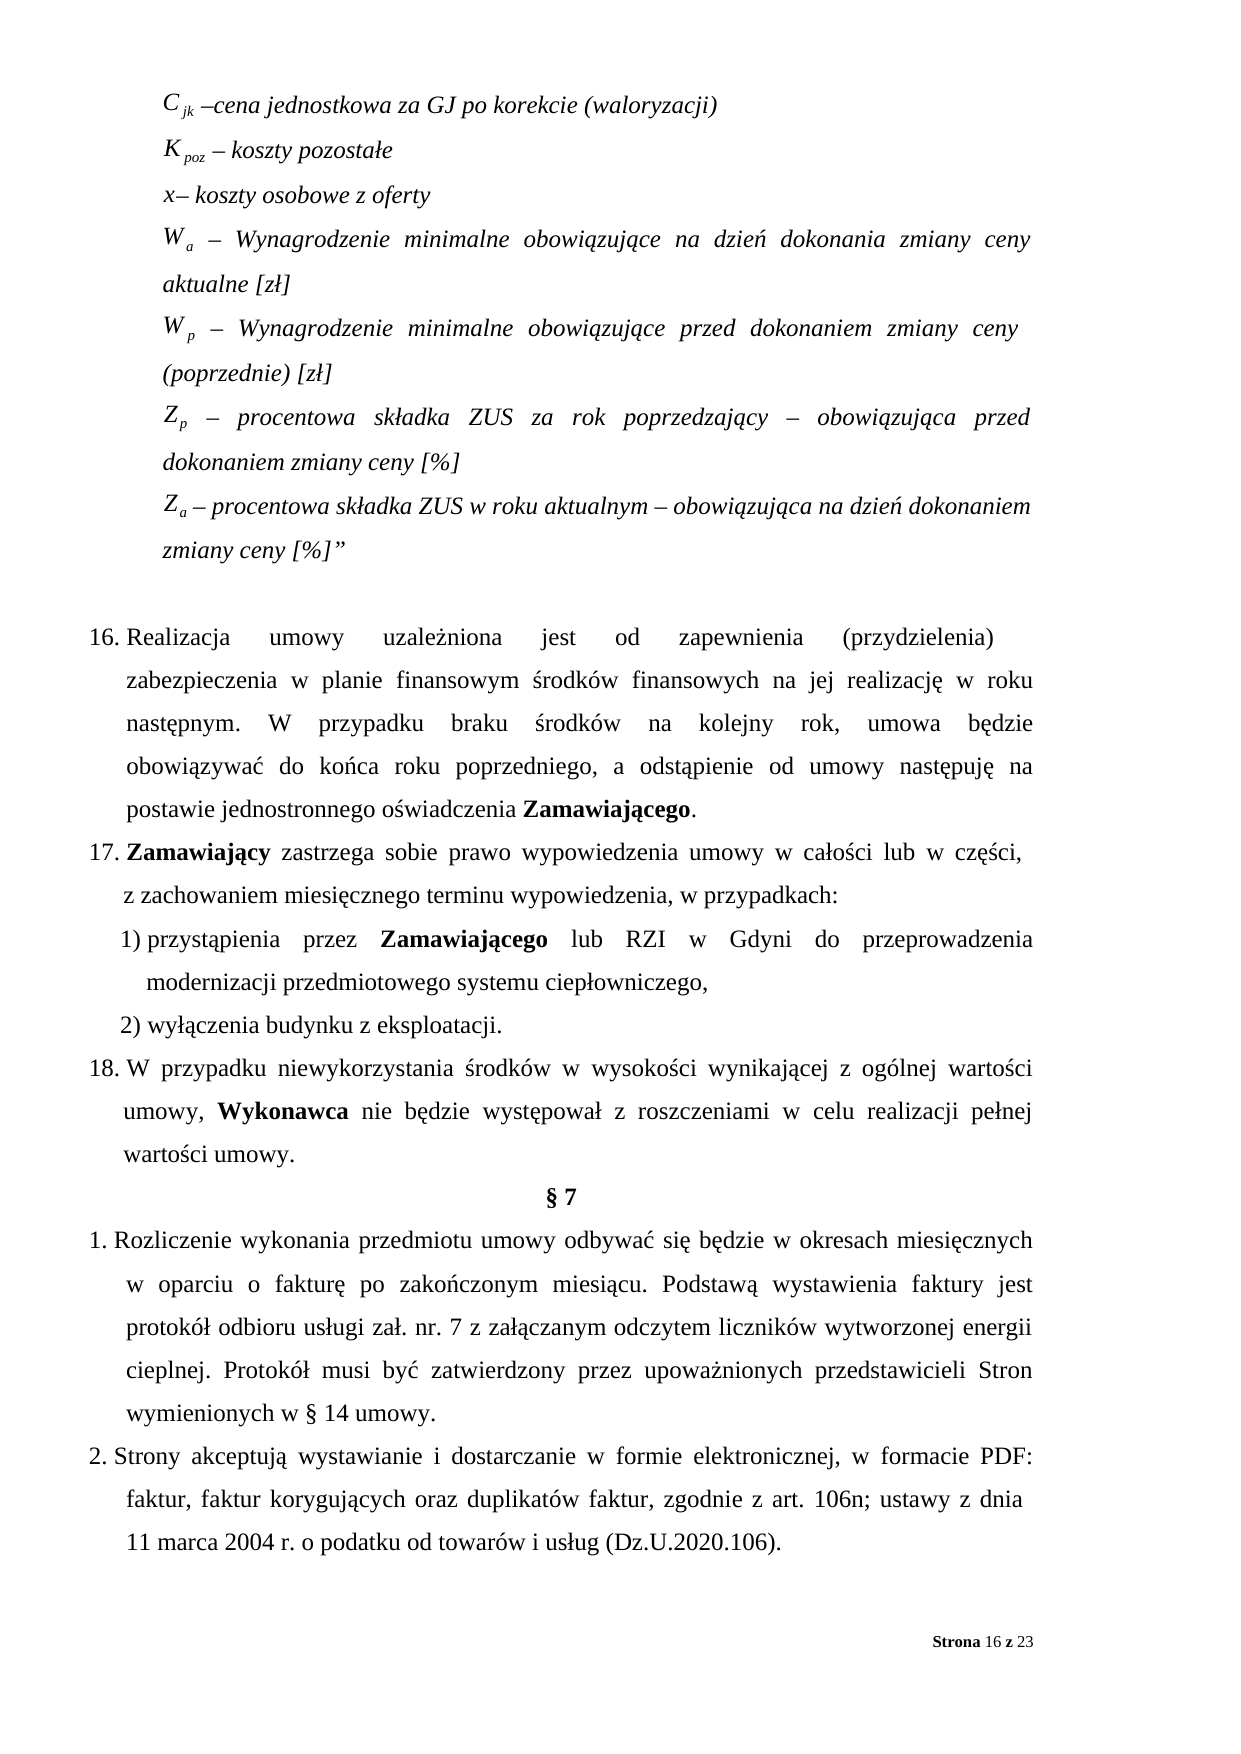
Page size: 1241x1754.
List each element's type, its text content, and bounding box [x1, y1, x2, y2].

list W przypadku niewykorzystania środków w wysokości wynikającej z ogólnej wartości umowy, Wykonawca nie będzie występował z roszczeniami w celu realizacji pełnej wartości umowy. [89, 1053, 1033, 1168]
text § 7 [89, 1182, 1033, 1211]
list Strony akceptują wystawianie i dostarczanie w formie elektronicznej, w formacie PDF: faktur, faktur korygujących oraz duplikatów faktur, zgodnie z art. 106n; ustawy z dnia 11 marca 2004 r. o podatku od towarów i usług (Dz.U.2020.106). [89, 1441, 1033, 1556]
text –cena jednostkowa za GJ po korekcie (waloryzacji) [162, 89, 1033, 120]
text – koszty osobowe z oferty [162, 180, 1033, 209]
text – koszty pozostałe [162, 134, 1033, 166]
list Zamawiający zastrzega sobie prawo wypowiedzenia umowy w całości lub w części, z zachowaniem miesięcznego terminu wypowiedzenia, w przypadkach: [89, 837, 1033, 909]
list wyłączenia budynku z eksploatacji. [120, 1010, 1033, 1039]
list przystąpienia przez Zamawiającego lub RZI w Gdyni do przeprowadzenia modernizacji przedmiotowego systemu ciepłowniczego, [120, 924, 1033, 996]
text – Wynagrodzenie minimalne obowiązujące na dzień dokonania zmiany ceny aktualne [zł] [162, 223, 1033, 298]
text – procentowa składka ZUS za rok poprzedzający – obowiązująca przed dokonaniem zmiany ceny [%] [162, 401, 1033, 475]
text – procentowa składka ZUS w roku aktualnym – obowiązująca na dzień dokonaniem zmiany ceny [%]” [162, 490, 1033, 564]
text – Wynagrodzenie minimalne obowiązujące przed dokonaniem zmiany ceny (poprzednie) [zł] [162, 312, 1033, 387]
list Rozliczenie wykonania przedmiotu umowy odbywać się będzie w okresach miesięcznych w oparciu o fakturę po zakończonym miesiącu. Podstawą wystawienia faktury jest protokół odbioru usługi zał. nr. 7 z załączanym odczytem liczników wytworzonej energii cieplnej. Protokół musi być zatwierdzony przez upoważnionych przedstawicieli Stron wymienionych w § 14 umowy. [89, 1226, 1033, 1427]
list Realizacja umowy uzależniona jest od zapewnienia (przydzielenia) zabezpieczenia w planie finansowym środków finansowych na jej realizację w roku następnym. W przypadku braku środków na kolejny rok, umowa będzie obowiązywać do końca roku poprzedniego, a odstąpienie od umowy następuję na postawie jednostronnego oświadczenia Zamawiającego. [89, 622, 1033, 823]
